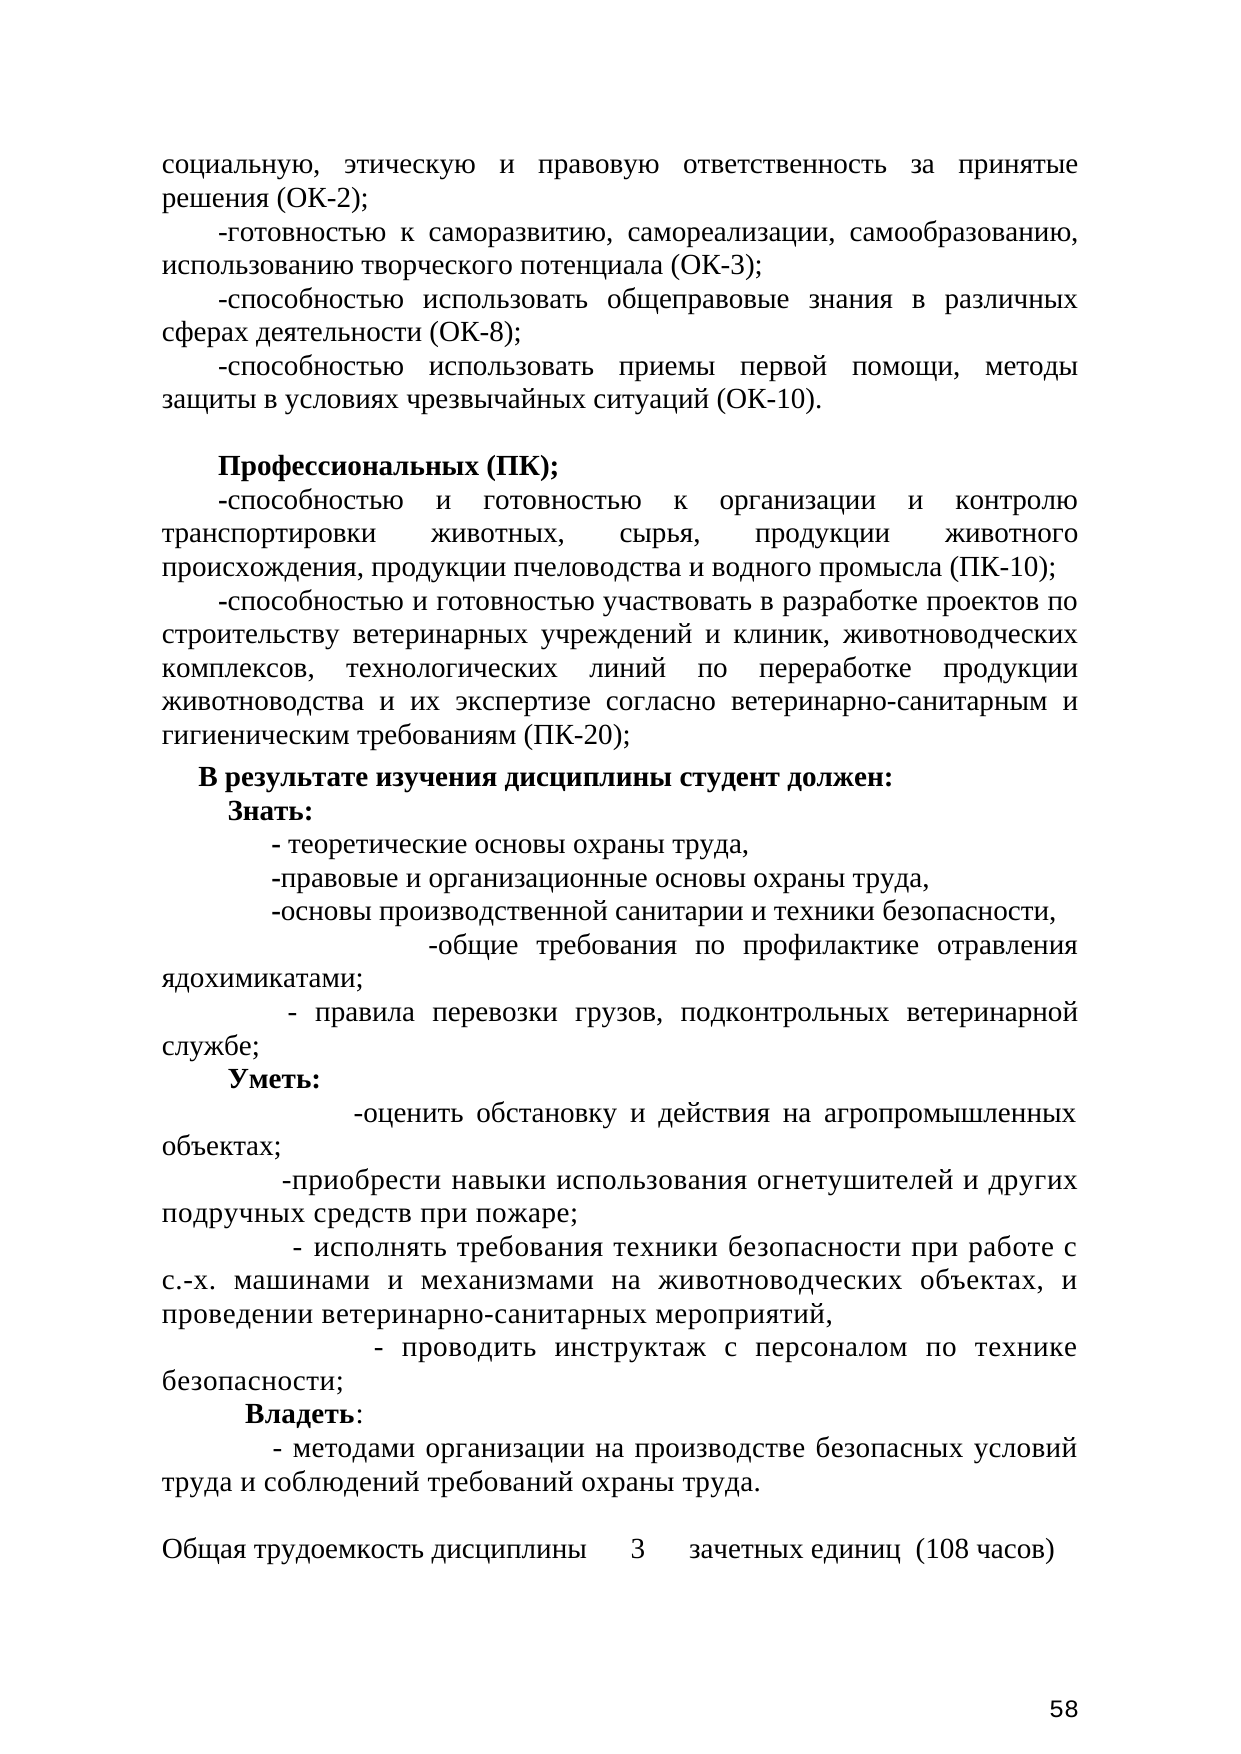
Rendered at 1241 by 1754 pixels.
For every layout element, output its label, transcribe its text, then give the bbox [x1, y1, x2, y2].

text -способностью и готовностью участвовать в разработке проектов по строительству ветеринарных учреждений и клиник, животноводческих комплексов, технологических линий по переработке продукции животноводства и их экспертизе согласно ветеринарно-санитарным и гигиеническим требованиям (ПК-20); [162, 583, 1079, 750]
text - правила перевозки грузов, подконтрольных ветеринарной службе; [162, 994, 1079, 1061]
text Профессиональных (ПК); [162, 448, 1079, 482]
text -основы производственной санитарии и техники безопасности, [162, 893, 1079, 927]
text - исполнять требования техники безопасности при работе с с.-х. машинами и механизмами на животноводческих объектах, и проведении ветеринарно-санитарных мероприятий, [162, 1229, 1079, 1329]
text Общая трудоемкость дисциплины 3 зачетных единиц (108 часов) [162, 1531, 1079, 1564]
text - проводить инструктаж с персоналом по технике безопасности; [162, 1329, 1079, 1397]
text -готовностью к саморазвитию, самореализации, самообразованию, использованию творческого потенциала (ОК-3); [162, 214, 1079, 281]
text Уметь: [162, 1061, 1079, 1095]
text - методами организации на производстве безопасных условий труда и соблюдений требований охраны труда. [162, 1430, 1079, 1497]
text -способностью использовать приемы первой помощи, методы защиты в условиях чрезвычайных ситуаций (ОК-10). [162, 348, 1079, 415]
text -приобрести навыки использования огнетушителей и других подручных средств при пожаре; [162, 1162, 1079, 1229]
text -правовые и организационные основы охраны труда, [162, 860, 1079, 893]
text Владеть: [162, 1397, 1079, 1430]
text В результате изучения дисциплины студент должен: [162, 759, 1079, 793]
text -общие требования по профилактике отравления ядохимикатами; [162, 927, 1079, 994]
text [162, 147, 1079, 214]
text Знать: [162, 793, 1079, 826]
text - теоретические основы охраны труда, [162, 826, 1079, 860]
text -оценить обстановку и действия на агропромышленных объектах; [162, 1095, 1079, 1162]
text -способностью использовать общеправовые знания в различных сферах деятельности (ОК-8); [162, 281, 1079, 348]
text -способностью и готовностью к организации и контролю транспортировки животных, сырья, продукции животного происхождения, продукции пчеловодства и водного промысла (ПК-10); [162, 482, 1079, 583]
